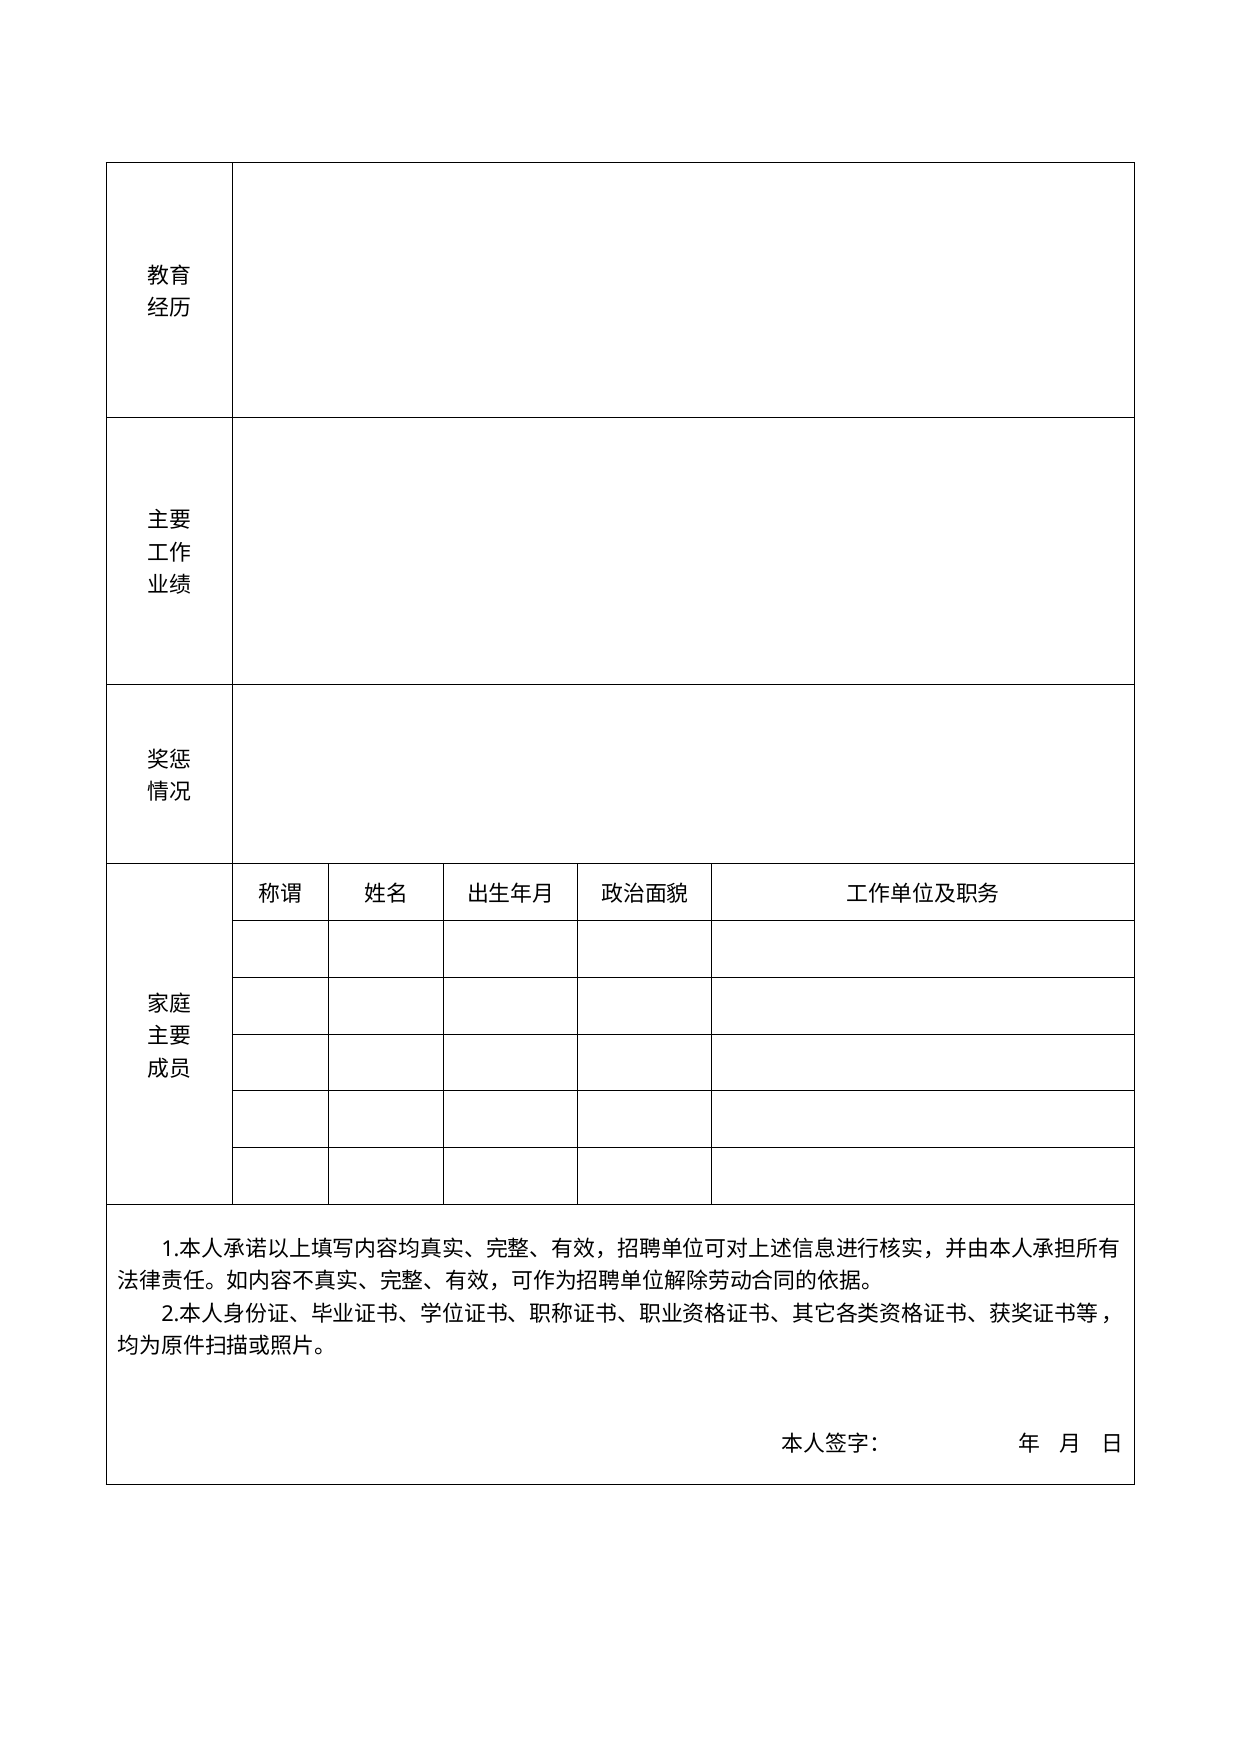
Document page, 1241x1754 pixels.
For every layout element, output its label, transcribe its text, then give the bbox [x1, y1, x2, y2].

table_cell [233, 685, 1134, 863]
table_cell [233, 921, 328, 977]
table_cell [233, 163, 1134, 417]
table_cell [444, 978, 577, 1033]
table_cell [329, 978, 443, 1033]
table_cell 称谓 [233, 864, 328, 920]
table_cell [578, 1091, 711, 1147]
table_cell [444, 921, 577, 977]
table_cell [329, 1091, 443, 1147]
table_cell 工作单位及职务 [712, 864, 1134, 920]
table_cell [578, 1035, 711, 1090]
table_cell [233, 1091, 328, 1147]
table_cell 本人承诺以上填写内容均真实、完整、有效，招聘单位可对上述信息进行核实，并由本人承担所有法律责任。如内容不真实、完整、有效，可作为招聘单位解除劳动合同的依据。 本人身份证、毕业证书、学位证书、职称证书、职业资格证书、其它各类资格证书、获奖证书等，均为原件扫描或照片。 本人签字： 年 月 日 [107, 1205, 1134, 1483]
table_cell [233, 1148, 328, 1204]
table_cell 家庭 主要 成员 [107, 864, 232, 1204]
table_cell [578, 978, 711, 1033]
table_cell 奖惩 情况 [107, 685, 232, 863]
table_cell 教育 经历 [107, 163, 232, 417]
table_cell [712, 1035, 1134, 1090]
table_cell [578, 921, 711, 977]
table_cell [233, 1035, 328, 1090]
table_cell [233, 418, 1134, 684]
table_cell [712, 978, 1134, 1033]
table_cell [329, 1148, 443, 1204]
table_cell [444, 1035, 577, 1090]
table_cell [329, 921, 443, 977]
table_cell [329, 1035, 443, 1090]
table_cell 政治面貌 [578, 864, 711, 920]
table_cell [444, 1148, 577, 1204]
table_cell [712, 1148, 1134, 1204]
table_cell [712, 1091, 1134, 1147]
table_cell 出生年月 [444, 864, 577, 920]
table_cell 姓名 [329, 864, 443, 920]
table_cell [712, 921, 1134, 977]
table_cell [578, 1148, 711, 1204]
table_cell [233, 978, 328, 1033]
table_cell 主要 工作 业绩 [107, 418, 232, 684]
table_cell [444, 1091, 577, 1147]
